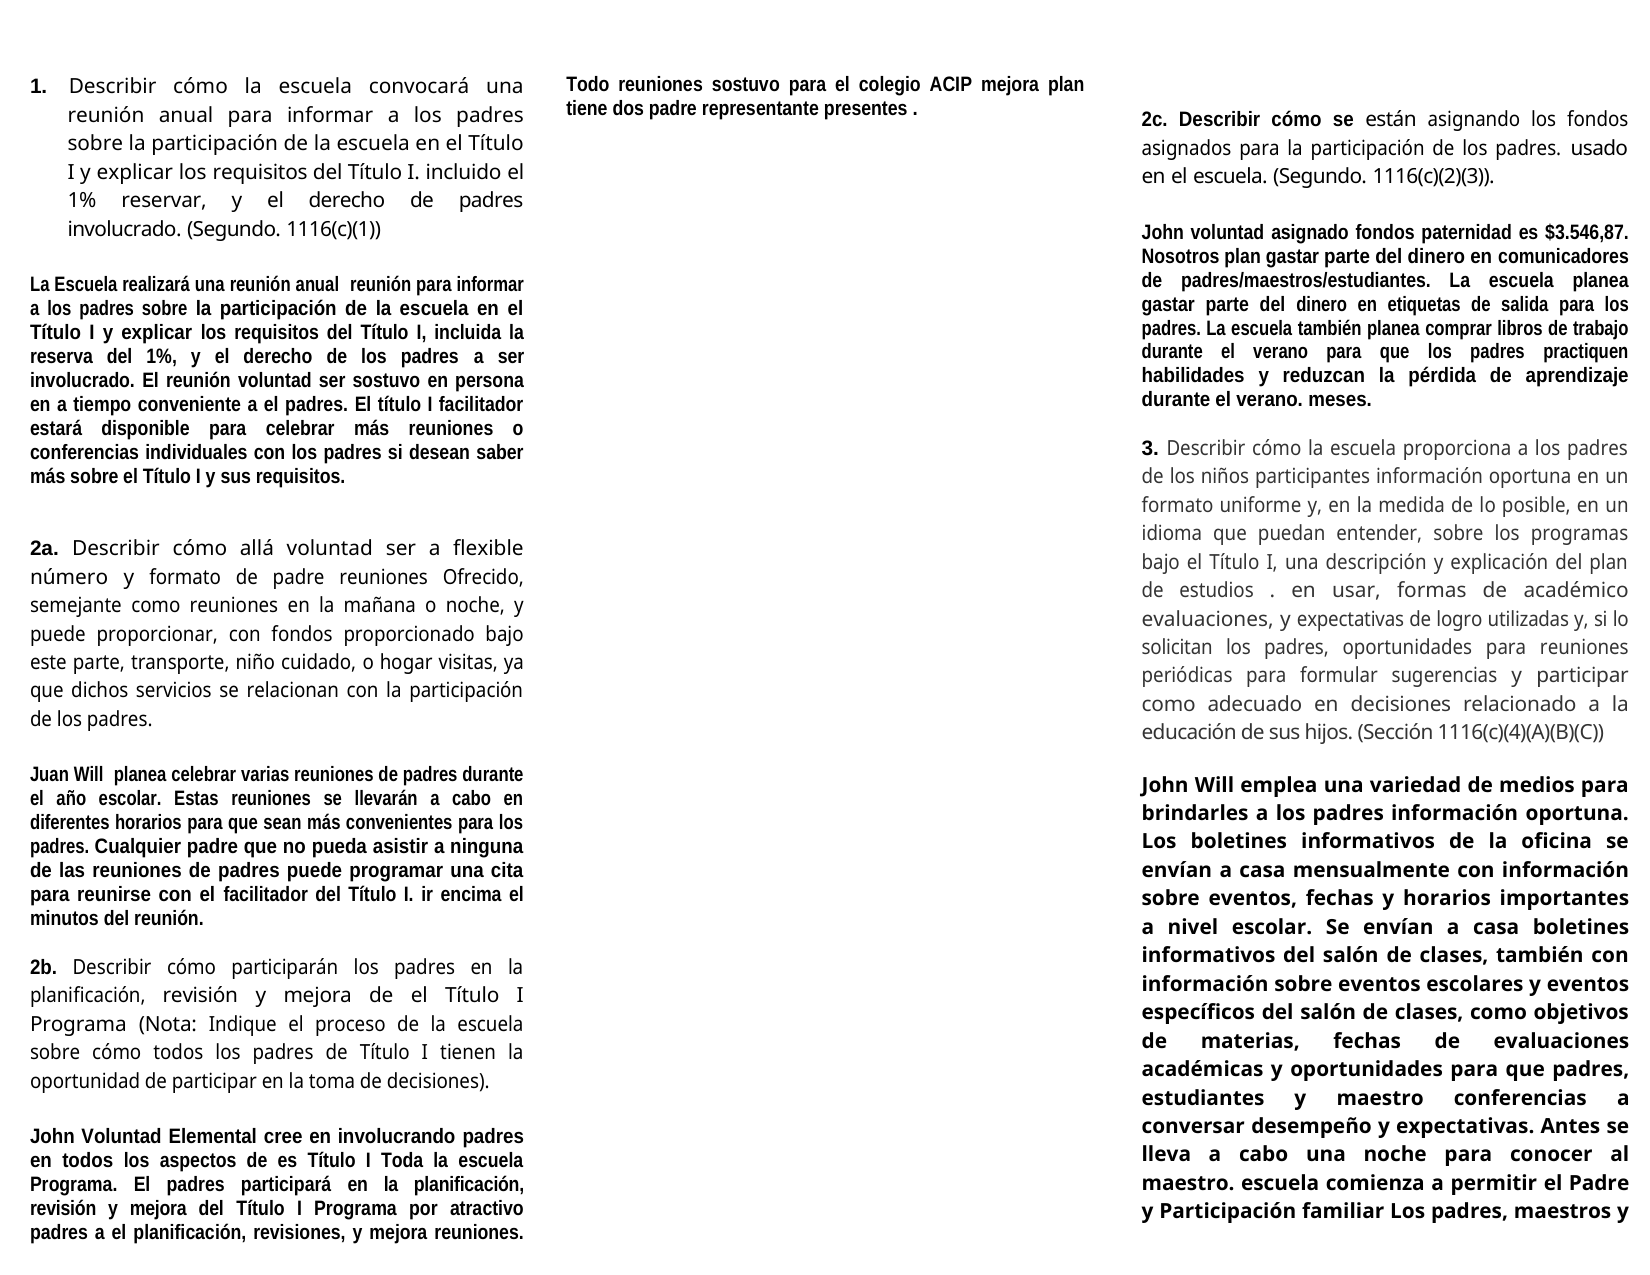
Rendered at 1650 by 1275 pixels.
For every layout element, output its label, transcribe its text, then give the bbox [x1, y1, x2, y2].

text John voluntad asignado fondos paternidad es $3.546,87. Nosotros plan gastar parte del dinero en comunicadores de padres/maestros/estudiantes. La escuela planea gastar parte del dinero en etiquetas de salida para los padres. La escuela también planea comprar libros de trabajo durante el verano para que los padres practiquen habilidades y reduzcan la pérdida de aprendizaje durante el verano. meses. [1141, 219, 1629, 411]
list Describir cómo la escuela proporciona a los padres de los niños participantes información oportuna en un formato uniforme y, en la medida de lo posible, en un idioma que puedan entender, sobre los programas bajo el Título I, una descripción y explicación del plan de estudios . en usar, formas de académico evaluaciones, y expectativas de logro utilizadas y, si lo solicitan los padres, oportunidades para reuniones periódicas para formular sugerencias y participar como adecuado en decisiones relacionado a la educación de sus hijos. (Sección 1116(c)(4)(A)(B)(C)) [1141, 433, 1629, 746]
text 2b. Describir cómo participarán los padres en la planificación, revisión y mejora de el Título I Programa (Nota: Indique el proceso de la escuela sobre cómo todos los padres de Título I tienen la oportunidad de participar en la toma de decisiones). [30, 952, 524, 1094]
text John Voluntad Elemental cree en involucrando padres en todos los aspectos de es Título I Toda la escuela Programa. El padres participará en la planificación, revisión y mejora del Título I Programa por atractivo padres a el planificación, revisiones, y mejora reuniones. Todo reuniones sostuvo para el colegio ACIP mejora plan tiene dos padre representante presentes . [30, 1124, 524, 1244]
text 1. Describir cómo la escuela convocará una reunión anual para informar a los padres sobre la participación de la escuela en el Título I y explicar los requisitos del Título I. incluido el 1% reservar, y el derecho de padres involucrado. (Segundo. 1116(c)(1)) [30, 71, 524, 242]
text 2c. Describir cómo se están asignando los fondos asignados para la participación de los padres. usado en el escuela. (Segundo. 1116(c)(2)(3)). [1141, 104, 1628, 190]
text La Escuela realizará una reunión anual reunión para informar a los padres sobre la participación de la escuela en el Título I y explicar los requisitos del Título I, incluida la reserva del 1%, y el derecho de los padres a ser involucrado. El reunión voluntad ser sostuvo en persona en a tiempo conveniente a el padres. El título I facilitador estará disponible para celebrar más reuniones o conferencias individuales con los padres si desean saber más sobre el Título I y sus requisitos. [30, 272, 524, 487]
text 2a. Describir cómo allá voluntad ser a flexible número y formato de padre reuniones Ofrecido, semejante como reuniones en la mañana o noche, y puede proporcionar, con fondos proporcionado bajo este parte, transporte, niño cuidado, o hogar visitas, ya que dichos servicios se relacionan con la participación de los padres. [30, 533, 524, 732]
text Juan Will planea celebrar varias reuniones de padres durante el año escolar. Estas reuniones se llevarán a cabo en diferentes horarios para que sean más convenientes para los padres. Cualquier padre que no pueda asistir a ninguna de las reuniones de padres puede programar una cita para reunirse con el facilitador del Título I. ir encima el minutos del reunión. [30, 762, 524, 930]
text John Voluntad Elemental cree en involucrando padres en todos los aspectos de es Título I Toda la escuela Programa. El padres participará en la planificación, revisión y mejora del Título I Programa por atractivo padres a el planificación, revisiones, y mejora reuniones. Todo reuniones sostuvo para el colegio ACIP mejora plan tiene dos padre representante presentes . [566, 71, 1084, 119]
